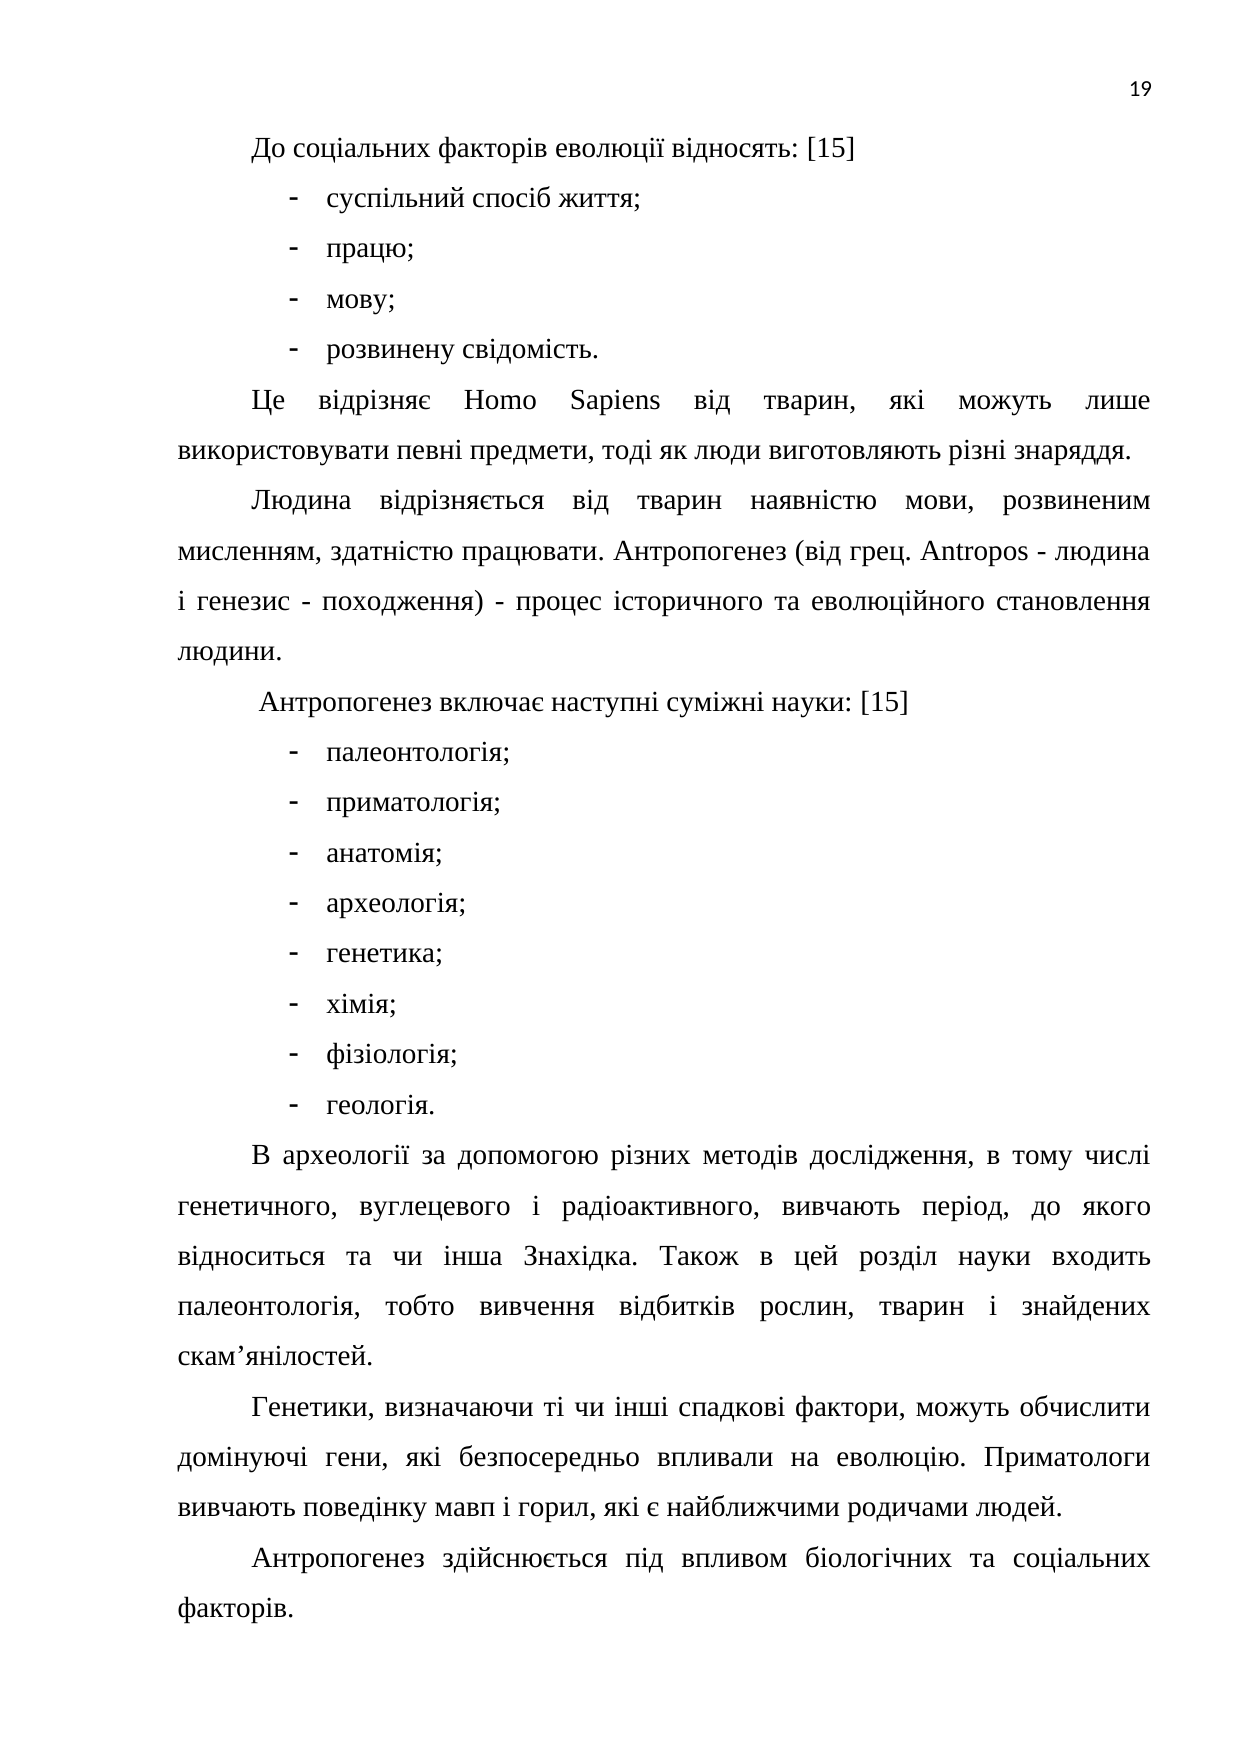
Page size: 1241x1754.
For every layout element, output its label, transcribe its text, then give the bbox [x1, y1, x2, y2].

text В археології за допомогою різних методів дослідження, в тому числі генетичного, вуглецевого і радіоактивного, вивчають період, до якого відноситься та чи інша Знахідка. Також в цей розділ науки входить палеонтологія, тобто вивчення відбитків рослин, тварин і знайдених скам’янілостей. [177, 1137, 1152, 1372]
text Антропогенез здійснюється під впливом біологічних та соціальних факторів. [177, 1540, 1152, 1624]
list геологія. [288, 1087, 1152, 1121]
list фізіологія; [288, 1036, 1152, 1070]
text Генетики, визначаючи ті чи інші спадкові фактори, можуть обчислити домінуючі гени, які безпосередньо впливали на еволюцію. Приматологи вивчають поведінку мавп і горил, які є найближчими родичами людей. [177, 1389, 1152, 1523]
text До соціальних факторів еволюції відносять: [15] [177, 130, 1152, 163]
list розвинену свідомість. [288, 331, 1152, 365]
list приматологія; [288, 784, 1152, 818]
list анатомія; [288, 835, 1152, 868]
list археологія; [288, 885, 1152, 919]
list генетика; [288, 936, 1152, 969]
list працю; [288, 231, 1152, 264]
list суспільний спосіб життя; [288, 180, 1152, 214]
list палеонтологія; [288, 734, 1152, 768]
list мову; [288, 281, 1152, 314]
text Антропогенез включає наступні суміжні науки: [15] [177, 684, 1152, 717]
text Це відрізняє Homo Sapiens від тварин, які можуть лише використовувати певні предмети, тоді як люди виготовляють різні знаряддя. [177, 382, 1152, 466]
text Людина відрізняється від тварин наявністю мови, розвиненим мисленням, здатністю працювати. Антропогенез (від грец. Antropos - людина і генезис - походження) - процес історичного та еволюційного становлення людини. [177, 482, 1152, 667]
list хімія; [288, 986, 1152, 1020]
